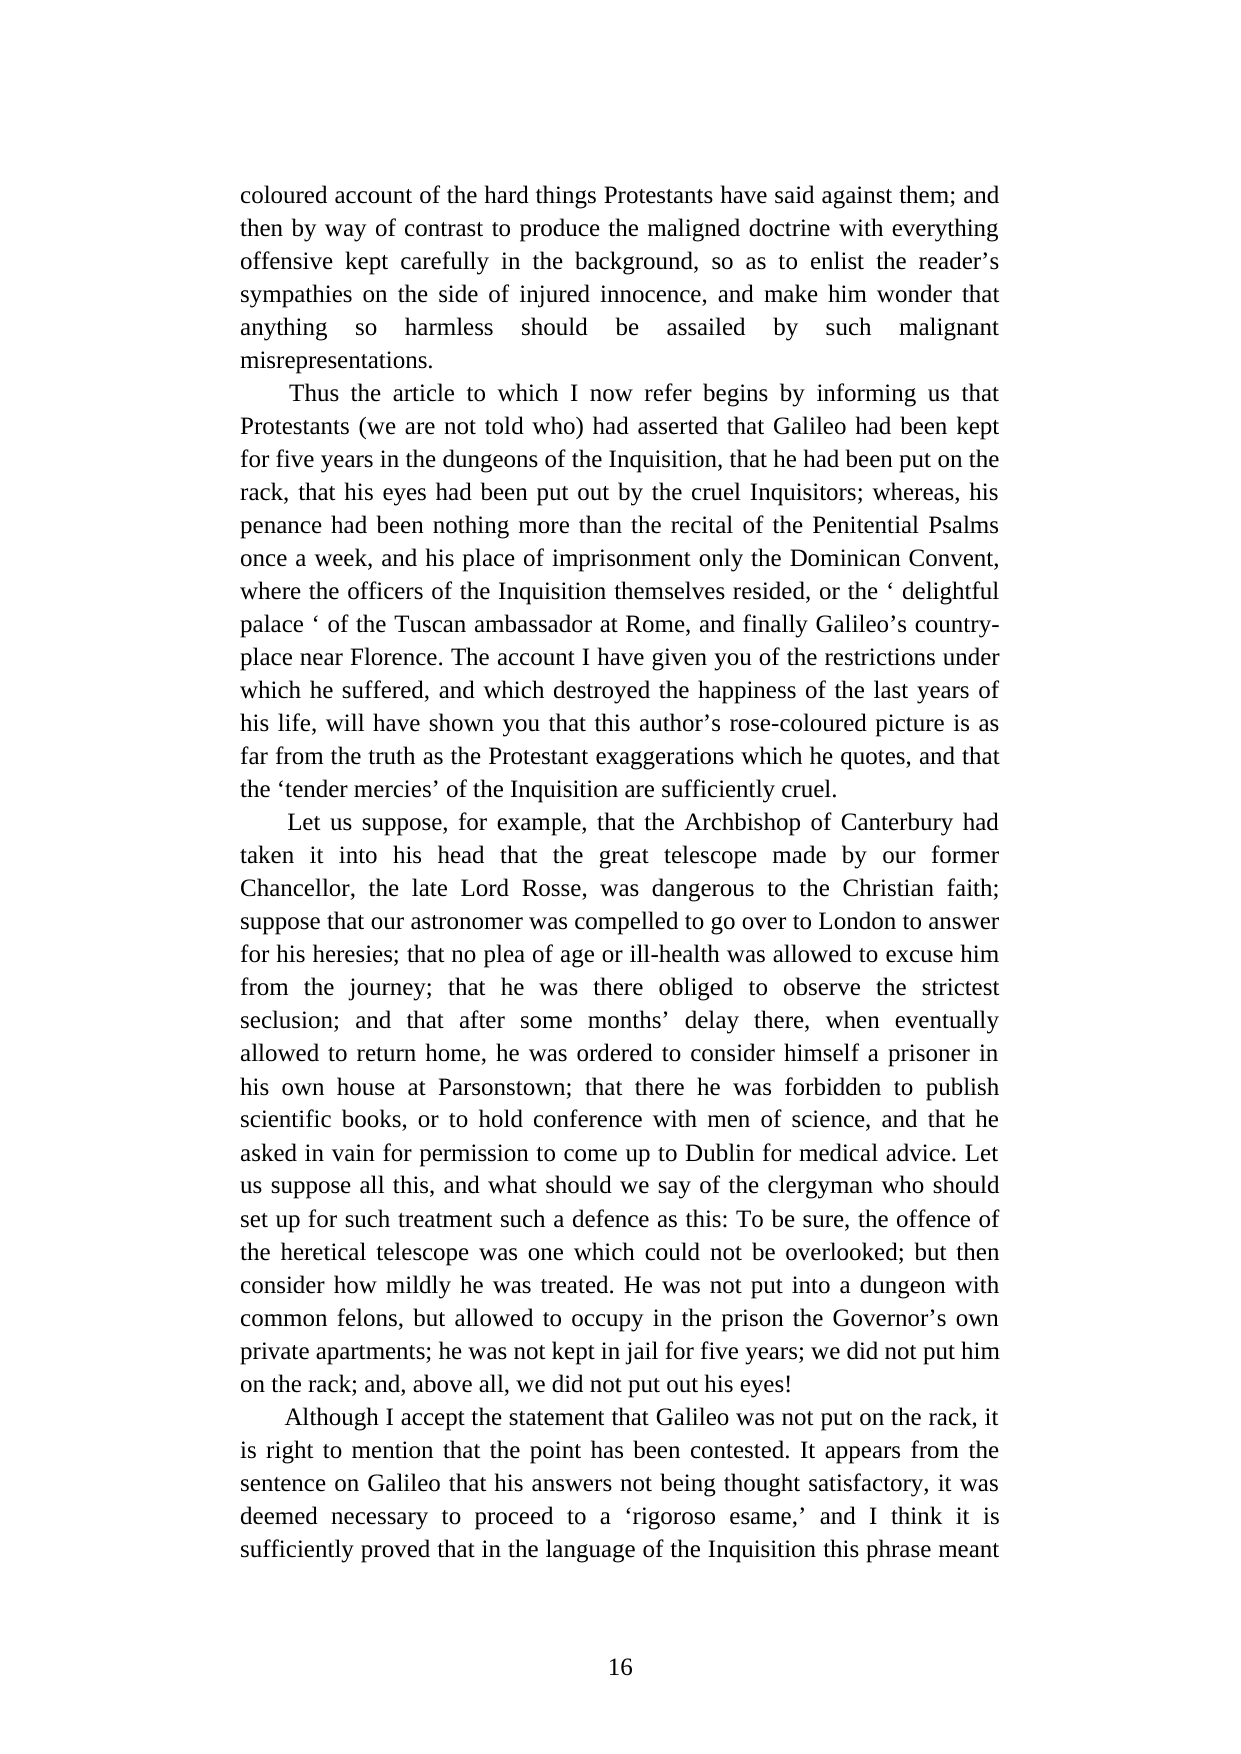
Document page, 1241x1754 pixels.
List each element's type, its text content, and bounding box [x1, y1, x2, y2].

text Let us suppose, for example, that the Archbishop of Canterbury had taken it into his head that the great telescope made by our former Chancellor, the late Lord Rosse, was dangerous to the Christian faith; suppose that our astronomer was compelled to go over to London to answer for his heresies; that no plea of age or ill-health was allowed to excuse him from the journey; that he was there obliged to observe the strictest seclusion; and that after some months’ delay there, when eventually allowed to return home, he was ordered to consider himself a prisoner in his own house at Parsonstown; that there he was forbidden to publish scientific books, or to hold conference with men of science, and that he asked in vain for permission to come up to Dublin for medical advice. Let us suppose all this, and what should we say of the clergyman who should set up for such treatment such a defence as this: To be sure, the offence of the heretical telescope was one which could not be overlooked; but then consider how mildly he was treated. He was not put into a dungeon with common felons, but allowed to occupy in the prison the Governor’s own private apartments; he was not kept in jail for five years; we did not put him on the rack; and, above all, we did not put out his eyes! [240, 807, 1000, 1397]
text Thus the article to which I now refer begins by informing us that Protestants (we are not told who) had asserted that Galileo had been kept for five years in the dungeons of the Inquisition, that he had been put on the rack, that his eyes had been put out by the cruel Inquisitors; whereas, his penance had been nothing more than the recital of the Penitential Psalms once a week, and his place of imprisonment only the Dominican Convent, where the officers of the Inquisition themselves resided, or the ‘ delightful palace ‘ of the Tuscan ambassador at Rome, and finally Galileo’s country-place near Florence. The account I have given you of the restrictions under which he suffered, and which destroyed the happiness of the last years of his life, will have shown you that this author’s rose-coloured picture is as far from the truth as the Protestant exaggerations which he quotes, and that the ‘tender mercies’ of the Inquisition are sufficiently cruel. [240, 378, 1000, 803]
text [240, 1402, 1000, 1563]
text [240, 180, 1000, 374]
